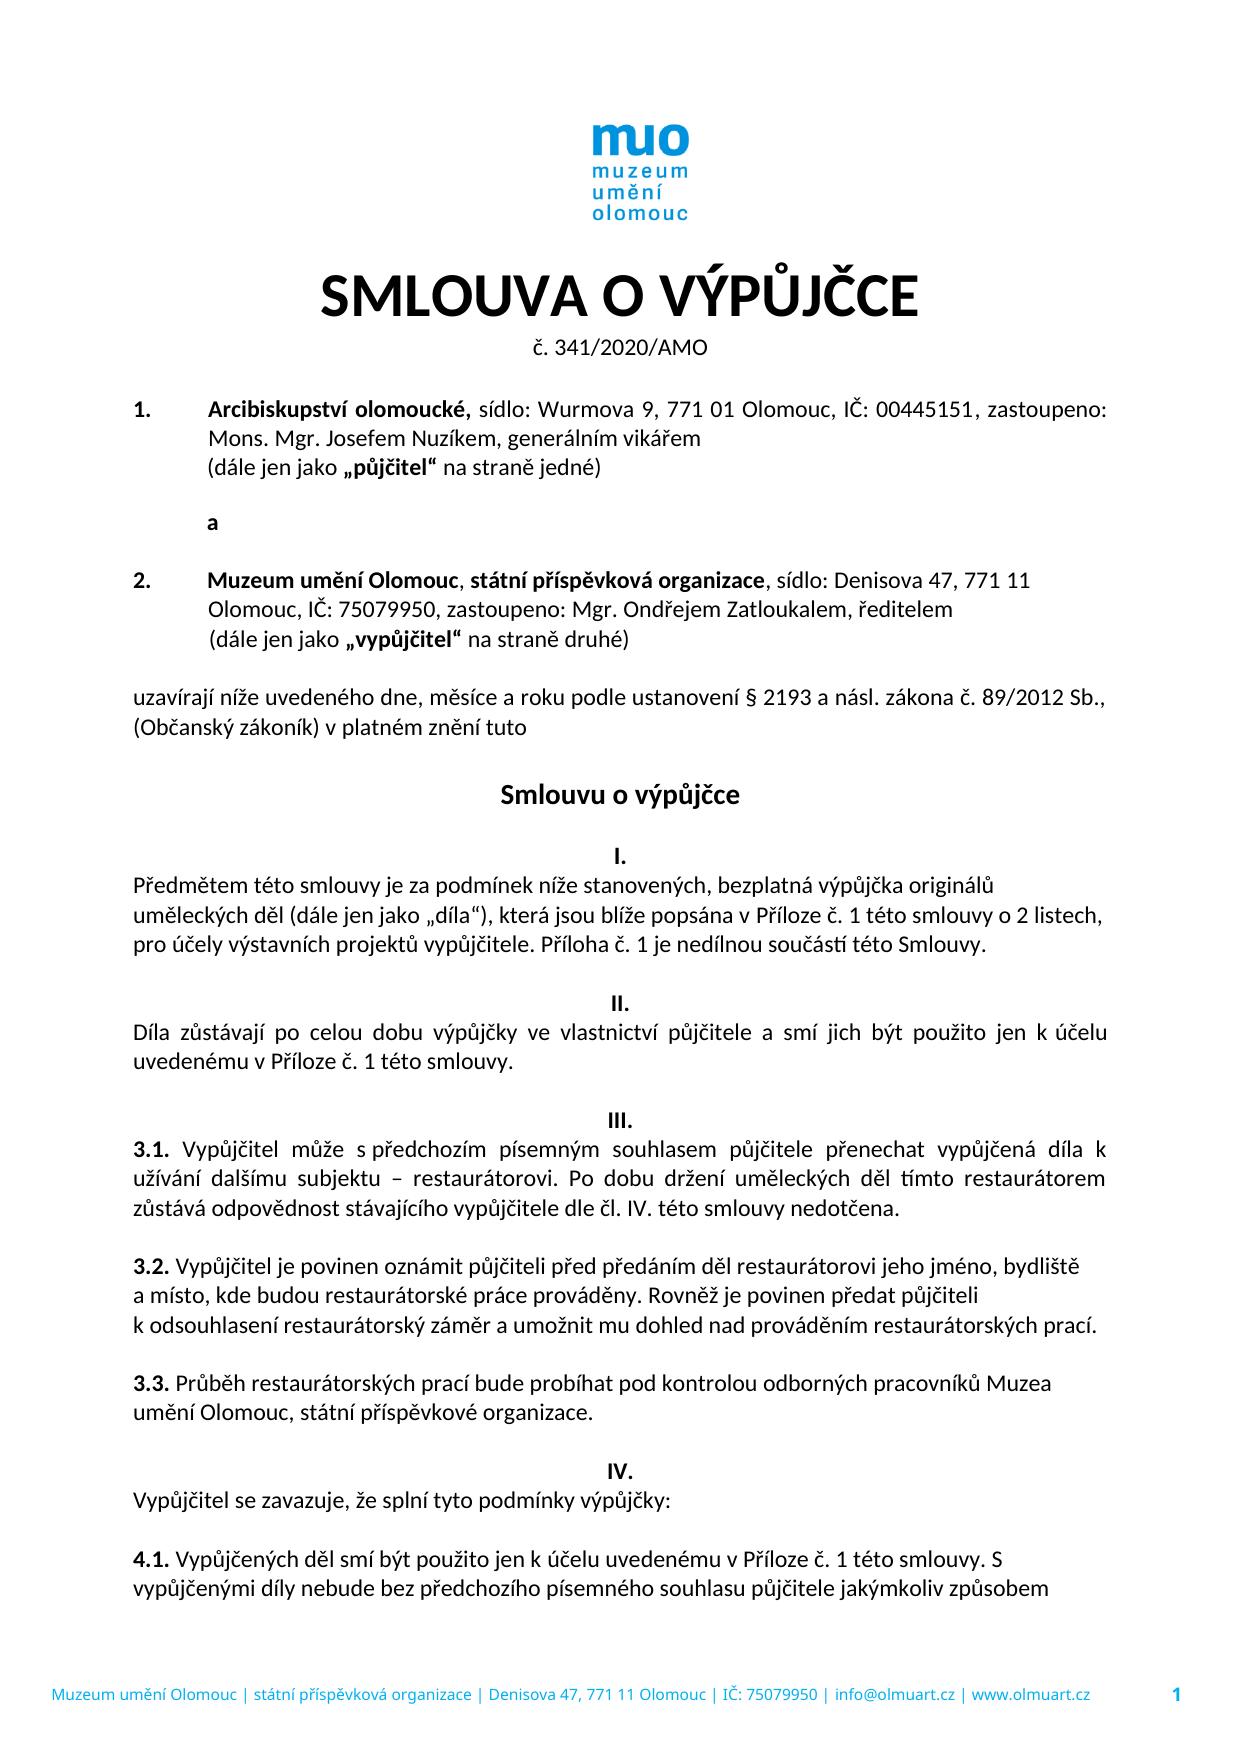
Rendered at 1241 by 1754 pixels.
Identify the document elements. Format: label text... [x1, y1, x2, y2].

text (dále jen jako „vypůjčitel“ na straně druhé) [133, 624, 1107, 653]
text Předmětem této smlouvy je za podmínek níže stanovených, bezplatná výpůjčka originálů uměleckých děl (dále jen jako „díla“), která jsou blíže popsána v Příloze č. 1 této smlouvy o 2 listech, pro účely výstavních projektů vypůjčitele. Příloha č. 1 je nedílnou součástí této Smlouvy. [133, 871, 1107, 958]
text II. [133, 988, 1107, 1017]
text Díla zůstávají po celou dobu výpůjčky ve vlastnictví půjčitele a smí jich být použito jen k účelu uvedenému v Příloze č. 1 této smlouvy. [133, 1017, 1107, 1076]
list Muzeum umění Olomouc, státní příspěvková organizace, sídlo: Denisova 47, 771 11 [133, 565, 1107, 594]
text č. 341/2020/AMO [133, 332, 1107, 361]
list Arcibiskupství olomoucké, sídlo: Wurmova 9, 771 01 Olomouc, IČ: 00445151, zastoupeno: Mons. Mgr. Josefem Nuzíkem, generálním vikářem [133, 394, 1107, 452]
text Smlouvu o výpůjčce [133, 776, 1107, 812]
text IV. [133, 1456, 1107, 1485]
text (dále jen jako „půjčitel“ na straně jedné) [207, 452, 1107, 481]
text I. [133, 840, 1107, 871]
text uzavírají níže uvedeného dne, měsíce a roku podle ustanovení § 2193 a násl. zákona č. 89/2012 Sb., (Občanský zákoník) v platném znění tuto [133, 682, 1107, 741]
text 3.3. Průběh restaurátorských prací bude probíhat pod kontrolou odborných pracovníků Muzea umění Olomouc, státní příspěvkové organizace. [133, 1368, 1107, 1427]
text Vypůjčitel se zavazuje, že splní tyto podmínky výpůjčky: [133, 1485, 1107, 1514]
text a [207, 507, 1107, 536]
text Olomouc, IČ: 75079950, zastoupeno: Mgr. Ondřejem Zatloukalem, ředitelem [208, 594, 1107, 624]
text 3.2. Vypůjčitel je povinen oznámit půjčiteli před předáním děl restaurátorovi jeho jméno, bydliště a místo, kde budou restaurátorské práce prováděny. Rovněž je povinen předat půjčiteli k odsouhlasení restaurátorský záměr a umožnit mu dohled nad prováděním restaurátorských prací. [133, 1251, 1107, 1339]
text SMLOUVA O VÝPŮJČCE [133, 255, 1107, 332]
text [133, 1544, 1107, 1602]
picture [592, 122, 691, 222]
text III. [133, 1105, 1107, 1134]
text 3.1. Vypůjčitel může s předchozím písemným souhlasem půjčitele přenechat vypůjčená díla k užívání dalšímu subjektu – restaurátorovi. Po dobu držení uměleckých děl tímto restaurátorem zůstává odpovědnost stávajícího vypůjčitele dle čl. IV. této smlouvy nedotčena. [133, 1134, 1107, 1222]
